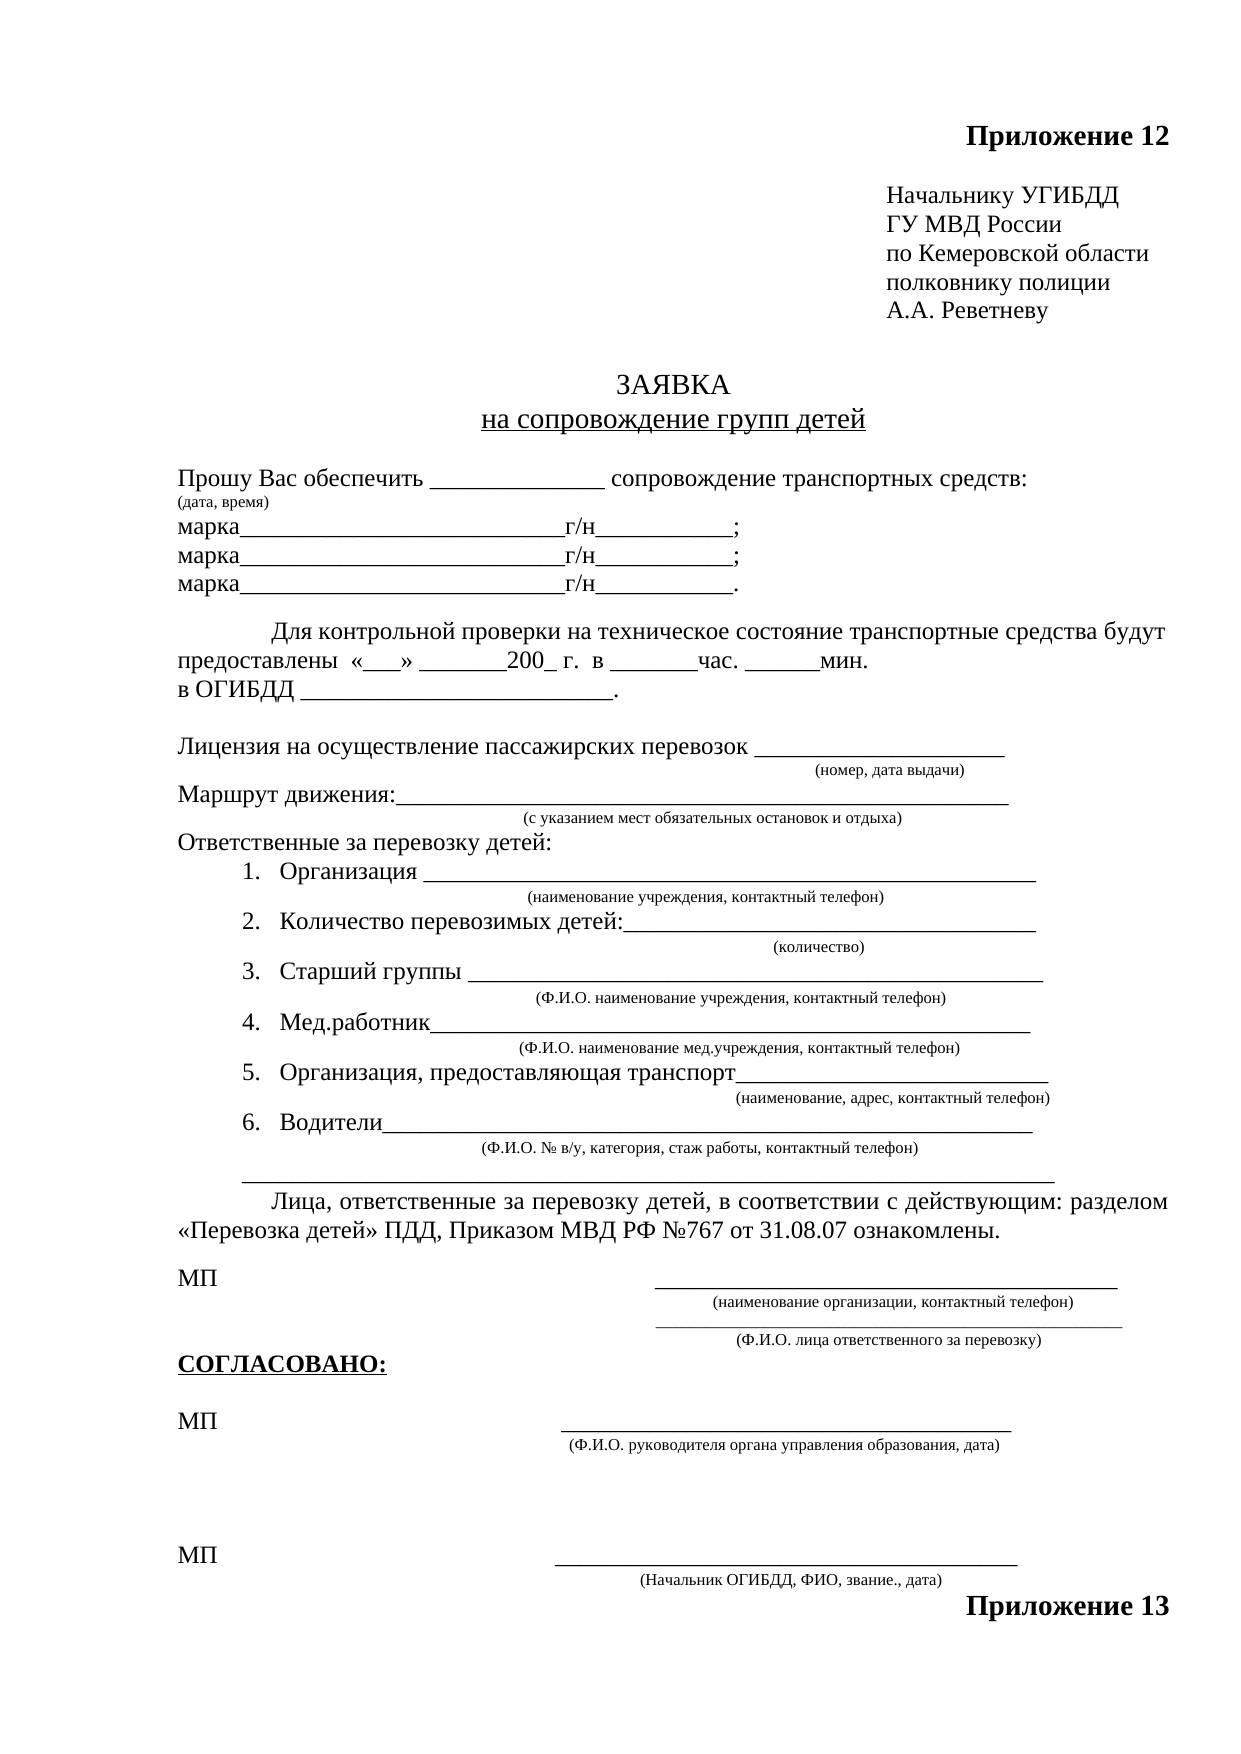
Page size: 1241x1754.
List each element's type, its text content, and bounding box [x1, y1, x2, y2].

list Организация _________________________________________________ [242, 856, 1169, 885]
text на сопровождение групп детей [177, 401, 1169, 434]
text МП ____________________________________ [177, 1406, 1169, 1435]
text (количество) [177, 937, 1169, 956]
text (наименование учреждения, контактный телефон) [177, 887, 1169, 906]
text (Ф.И.О. № в/у, категория, стаж работы, контактный телефон) [177, 1138, 1169, 1157]
list Старший группы ______________________________________________ [242, 956, 1169, 985]
text СОГЛАСОВАНО: [177, 1349, 1169, 1378]
text (наименование организации, контактный телефон) [242, 1291, 1169, 1311]
text (номер, дата выдачи) [177, 760, 1169, 779]
text Лица, ответственные за перевозку детей, в соответствии с действующим: разделом «Перевозка детей» ПДД, Приказом МВД РФ №767 от 31.08.07 ознакомлены. [177, 1186, 1169, 1243]
text Для контрольной проверки на техническое состояние транспортные средства будут предоставлены «___» _______200_ г. в _______час. ______мин. в ОГИБДД _________________________. [177, 616, 1169, 703]
text ________________________________________________________ (Ф.И.О. лица ответственного за перевозку) [608, 1311, 1169, 1349]
text (Начальник ОГИБДД, ФИО, звание., дата) [177, 1569, 1169, 1588]
text (Ф.И.О. руководителя органа управления образования, дата) [177, 1435, 1169, 1454]
text (дата, время) [177, 492, 1169, 511]
text (наименование, адрес, контактный телефон) [177, 1088, 1169, 1107]
text МП _____________________________________ [177, 1541, 1169, 1569]
text МП _____________________________________ [177, 1263, 1169, 1291]
list Водители____________________________________________________ [242, 1107, 1169, 1136]
text (Ф.И.О. наименование учреждения, контактный телефон) [177, 987, 1169, 1007]
text Приложение 12 [886, 118, 1169, 152]
text Приложение 13 [177, 1588, 1169, 1622]
text _________________________________________________________________ [242, 1157, 1169, 1186]
text (Ф.И.О. наименование мед.учреждения, контактный телефон) [177, 1038, 1169, 1057]
text Лицензия на осуществление пассажирских перевозок ____________________ [177, 731, 1169, 760]
text марка__________________________г/н___________; [177, 540, 1169, 568]
text А.А. Реветневу [886, 295, 1169, 324]
list Организация, предоставляющая транспорт_________________________ [242, 1057, 1169, 1086]
text марка__________________________г/н___________; [177, 511, 1169, 540]
text ГУ МВД России [886, 209, 1169, 238]
text Прошу Вас обеспечить ______________ сопровождение транспортных средств: [177, 463, 1169, 492]
text ЗАЯВКА [177, 367, 1169, 401]
text по Кемеровской области [886, 238, 1169, 267]
text Маршрут движения:_________________________________________________ [177, 779, 1169, 808]
text полковнику полиции [886, 267, 1169, 295]
text (с указанием мест обязательных остановок и отдыха) [177, 808, 1169, 827]
list Мед.работник________________________________________________ [242, 1007, 1169, 1035]
list Количество перевозимых детей:_________________________________ [242, 906, 1169, 935]
text марка__________________________г/н___________. [177, 568, 1169, 597]
text Начальнику УГИБДД [886, 180, 1169, 209]
text Ответственные за перевозку детей: [177, 827, 1169, 856]
